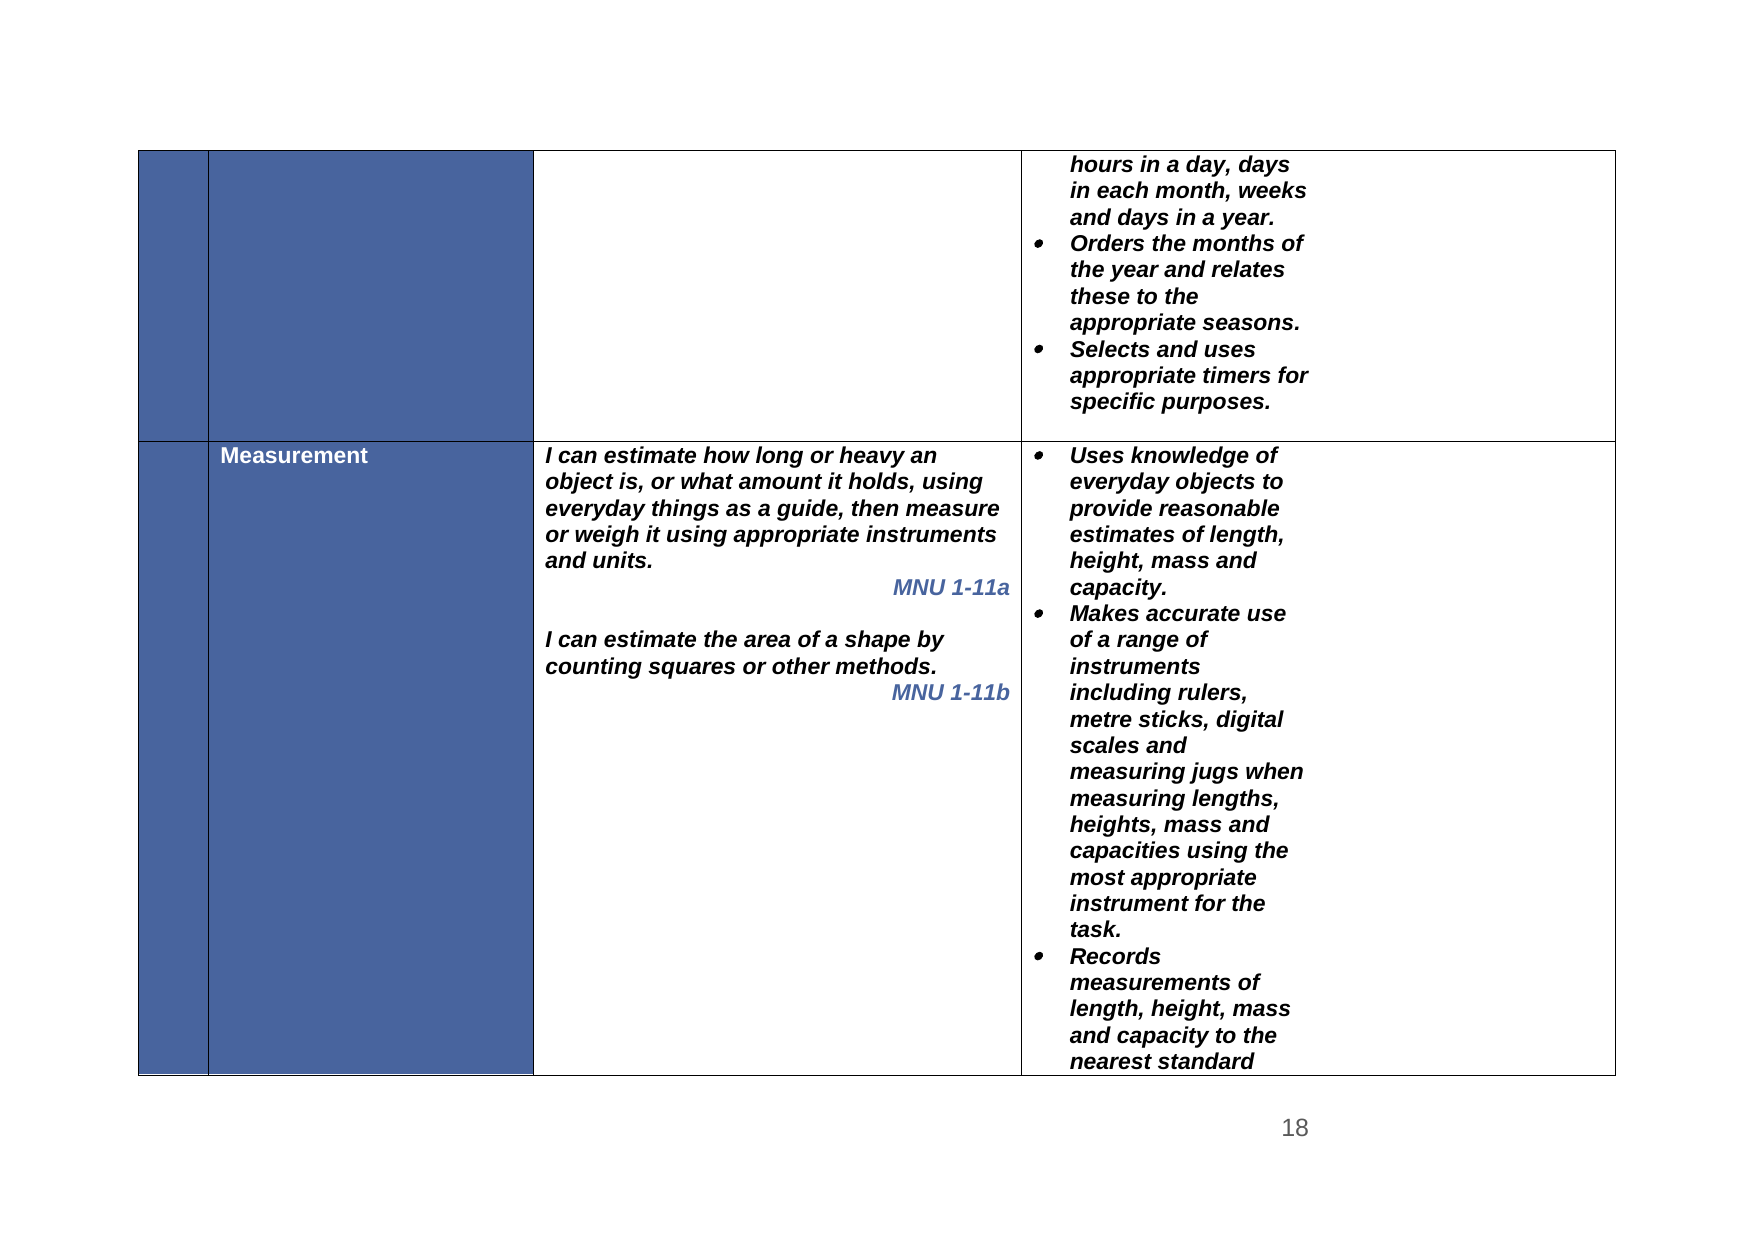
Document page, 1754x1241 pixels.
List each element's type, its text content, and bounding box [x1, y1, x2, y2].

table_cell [1022, 442, 1615, 1074]
table_cell [139, 442, 208, 1074]
table_cell [139, 151, 208, 441]
table_cell Measurement [209, 442, 533, 1074]
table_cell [1022, 151, 1615, 441]
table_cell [534, 442, 1021, 1074]
table_cell Time [209, 151, 533, 441]
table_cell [534, 151, 1021, 441]
